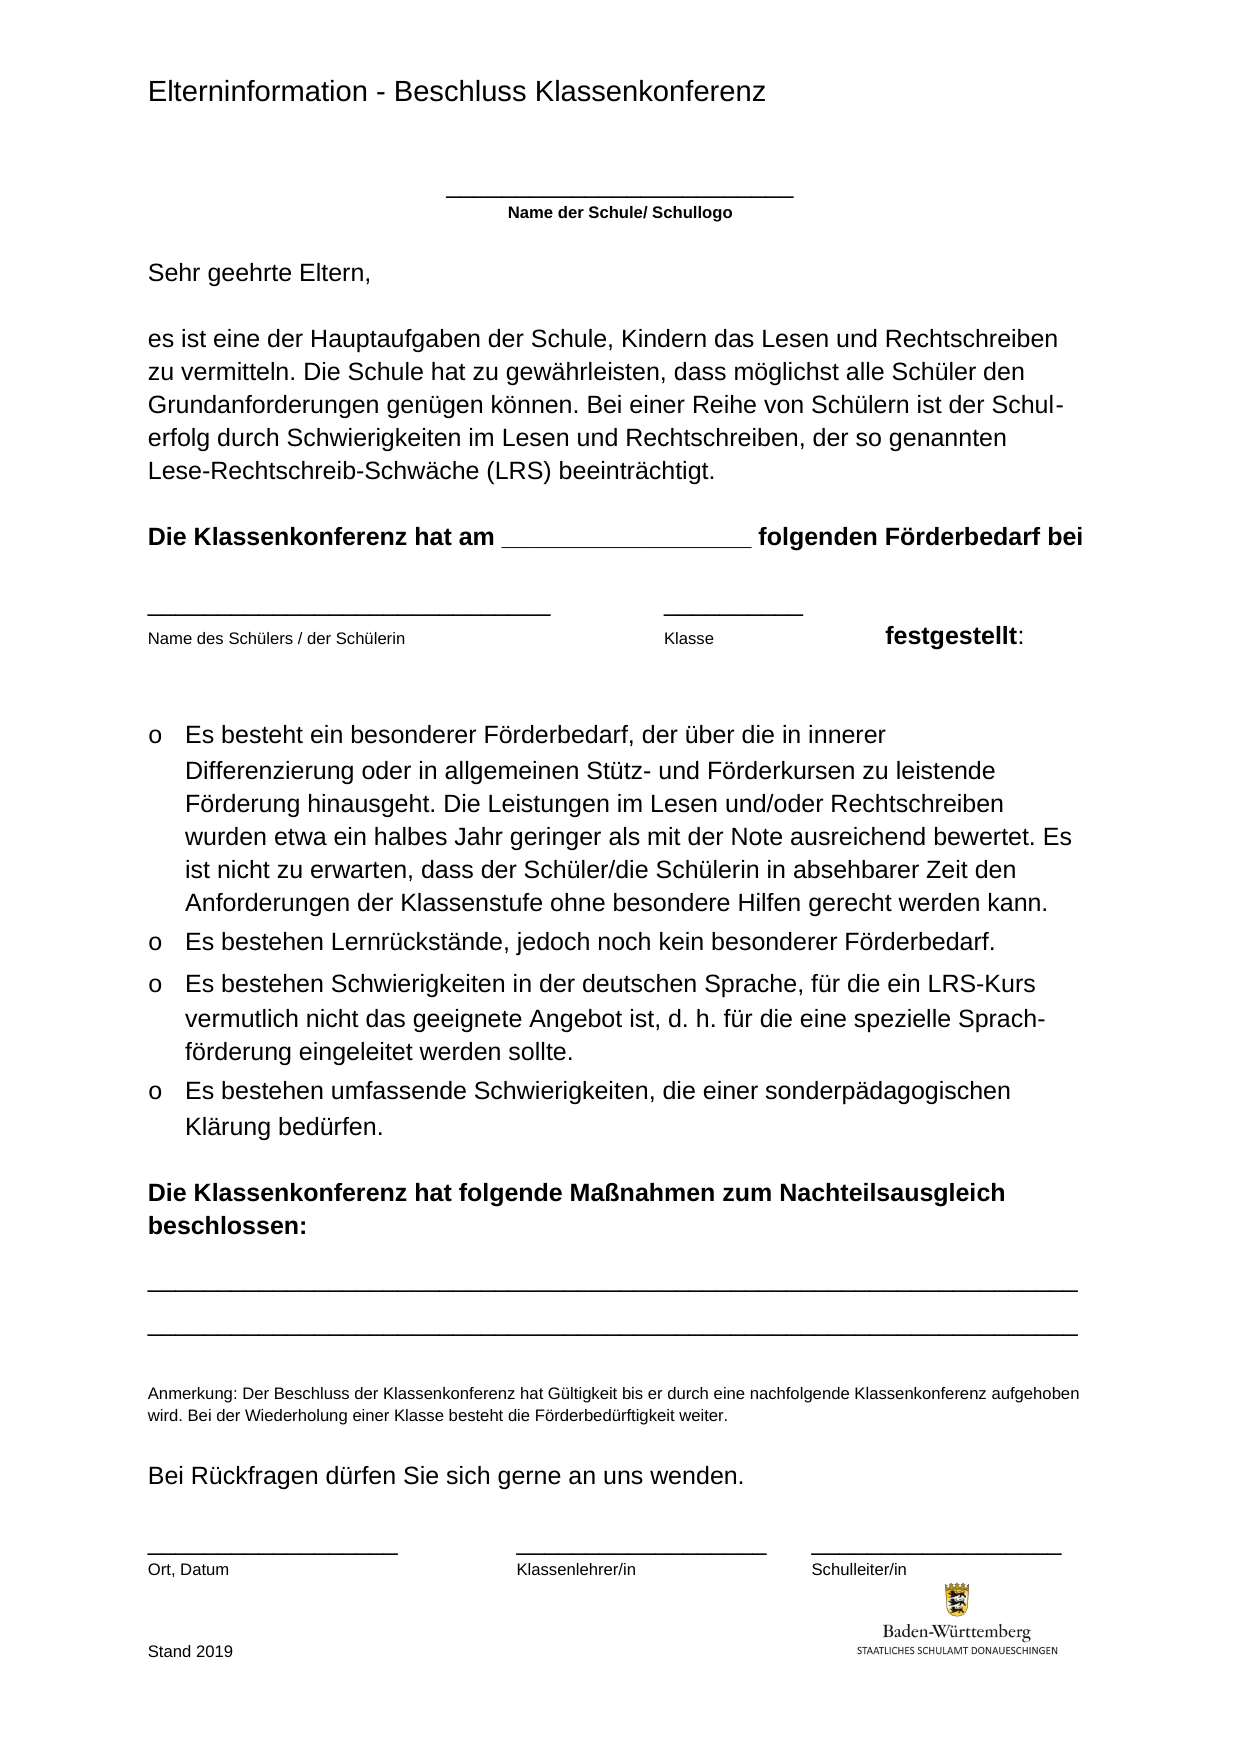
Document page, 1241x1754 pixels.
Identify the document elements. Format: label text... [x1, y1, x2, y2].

text Name der Schule/ Schullogo [148, 203, 1092, 222]
text Lese-Rechtschreib-Schwäche (LRS) beeinträchtigt. [148, 456, 1092, 485]
text Die Klassenkonferenz hat folgende Maßnahmen zum Nachteilsausgleich beschlossen: [148, 1178, 1092, 1239]
text __________________ __________________ __________________ [148, 1527, 1092, 1556]
text Anmerkung: Der Beschluss der Klassenkonferenz hat Gültigkeit bis er durch eine nachfolgende Klassenkonferenz aufgehoben wird. Bei der Wiederholung einer Klasse besteht die Förderbedürftigkeit weiter. [148, 1384, 1092, 1425]
text Differenzierung oder in allgemeinen Stütz- und Förderkursen zu leistende [185, 756, 1092, 784]
text zu vermitteln. Die Schule hat zu gewährleisten, dass möglichst alle Schüler den [148, 357, 1092, 386]
text ______________________________________________________________________________________________________________________________________ [148, 1264, 1092, 1336]
list Es besteht ein besonderer Förderbedarf, der über die in innerer [148, 720, 1092, 751]
text Name des Schülers / der Schülerin Klasse festgestellt: [148, 621, 1092, 650]
text Förderung hinausgeht. Die Leistungen im Lesen und/oder Rechtschreiben wurden etwa ein halbes Jahr geringer als mit der Note ausreichend bewertet. Es ist nicht zu erwarten, dass der Schüler/die Schülerin in absehbarer Zeit den Anforderungen der Klassenstufe ohne besondere Hilfen gerecht werden kann. [185, 789, 1092, 917]
list Es bestehen Schwierigkeiten in der deutschen Sprache, für die ein LRS-Kurs vermutlich nicht das geeignete Angebot ist, d. h. für die eine spezielle Sprach- förderung eingeleitet werden sollte. [148, 969, 1092, 1066]
text _________________________ [148, 170, 1092, 199]
text es ist eine der Hauptaufgaben der Schule, Kindern das Lesen und Rechtschreiben [148, 324, 1092, 353]
text Die Klassenkonferenz hat am __________________ folgenden Förderbedarf bei [148, 522, 1092, 551]
text Sehr geehrte Eltern, [148, 258, 1092, 287]
text _____________________________ __________ [148, 588, 1092, 617]
list Es bestehen Lernrückstände, jedoch noch kein besonderer Förderbedarf. [148, 927, 1092, 958]
picture [849, 1581, 1067, 1658]
text Ort, Datum Klassenlehrer/in Schulleiter/in [148, 1560, 1092, 1579]
text Grundanforderungen genügen können. Bei einer Reihe von Schülern ist der Schulerfolg durch Schwierigkeiten im Lesen und Rechtschreiben, der so genannten [148, 390, 1092, 452]
list Es bestehen umfassende Schwierigkeiten, die einer sonderpädagogischen Klärung bedürfen. [148, 1076, 1092, 1140]
text Bei Rückfragen dürfen Sie sich gerne an uns wenden. [148, 1461, 1092, 1489]
